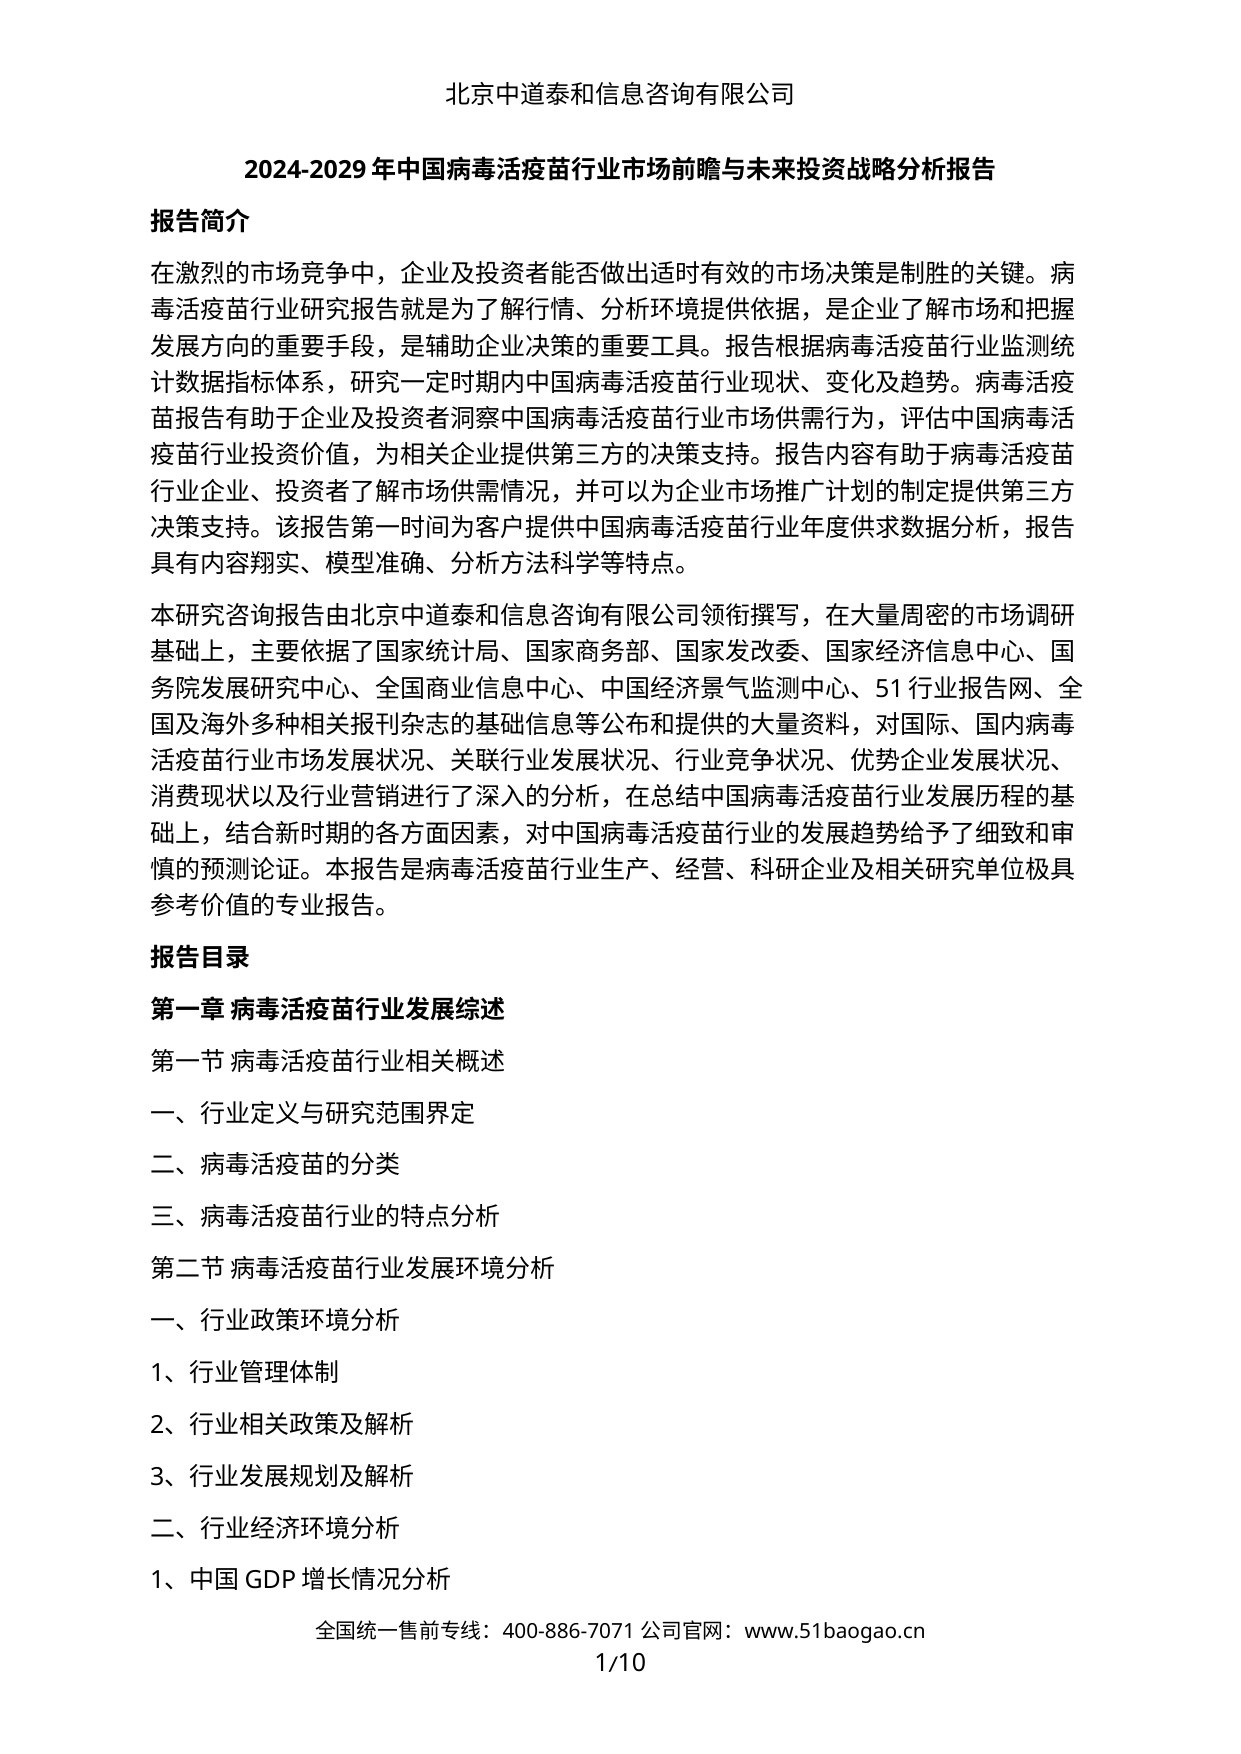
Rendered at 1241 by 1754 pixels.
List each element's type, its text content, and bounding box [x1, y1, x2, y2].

text 一、行业政策环境分析 [150, 1301, 1090, 1337]
text 2、行业相关政策及解析 [150, 1404, 1090, 1441]
text 第一节 病毒活疫苗行业相关概述 [150, 1041, 1090, 1077]
text 2024-2029年中国病毒活疫苗行业市场前瞻与未来投资战略分析报告 [150, 150, 1090, 186]
text 第一章 病毒活疫苗行业发展综述 [150, 989, 1090, 1026]
text 三、病毒活疫苗行业的特点分析 [150, 1197, 1090, 1233]
text 二、行业经济环境分析 [150, 1508, 1090, 1544]
text 第二节 病毒活疫苗行业发展环境分析 [150, 1249, 1090, 1285]
text 在激烈的市场竞争中，企业及投资者能否做出适时有效的市场决策是制胜的关键。病毒活疫苗行业研究报告就是为了解行情、分析环境提供依据，是企业了解市场和把握发展方向的重要手段，是辅助企业决策的重要工具。报告根据病毒活疫苗行业监测统计数据指标体系，研究一定时期内中国病毒活疫苗行业现状、变化及趋势。病毒活疫苗报告有助于企业及投资者洞察中国病毒活疫苗行业市场供需行为，评估中国病毒活疫苗行业投资价值，为相关企业提供第三方的决策支持。报告内容有助于病毒活疫苗行业企业、投资者了解市场供需情况，并可以为企业市场推广计划的制定提供第三方决策支持。该报告第一时间为客户提供中国病毒活疫苗行业年度供求数据分析，报告具有内容翔实、模型准确、分析方法科学等特点。 [150, 254, 1090, 580]
text 1、中国GDP增长情况分析 [150, 1560, 1090, 1596]
text 3、行业发展规划及解析 [150, 1456, 1090, 1492]
text 本研究咨询报告由北京中道泰和信息咨询有限公司领衔撰写，在大量周密的市场调研基础上，主要依据了国家统计局、国家商务部、国家发改委、国家经济信息中心、国务院发展研究中心、全国商业信息中心、中国经济景气监测中心、51行业报告网、全国及海外多种相关报刊杂志的基础信息等公布和提供的大量资料，对国际、国内病毒活疫苗行业市场发展状况、关联行业发展状况、行业竞争状况、优势企业发展状况、消费现状以及行业营销进行了深入的分析，在总结中国病毒活疫苗行业发展历程的基础上，结合新时期的各方面因素，对中国病毒活疫苗行业的发展趋势给予了细致和审慎的预测论证。本报告是病毒活疫苗行业生产、经营、科研企业及相关研究单位极具参考价值的专业报告。 [150, 596, 1090, 922]
text 二、病毒活疫苗的分类 [150, 1145, 1090, 1181]
text 报告目录 [150, 937, 1090, 974]
text 报告简介 [150, 202, 1090, 238]
text 1、行业管理体制 [150, 1352, 1090, 1389]
text 一、行业定义与研究范围界定 [150, 1093, 1090, 1129]
